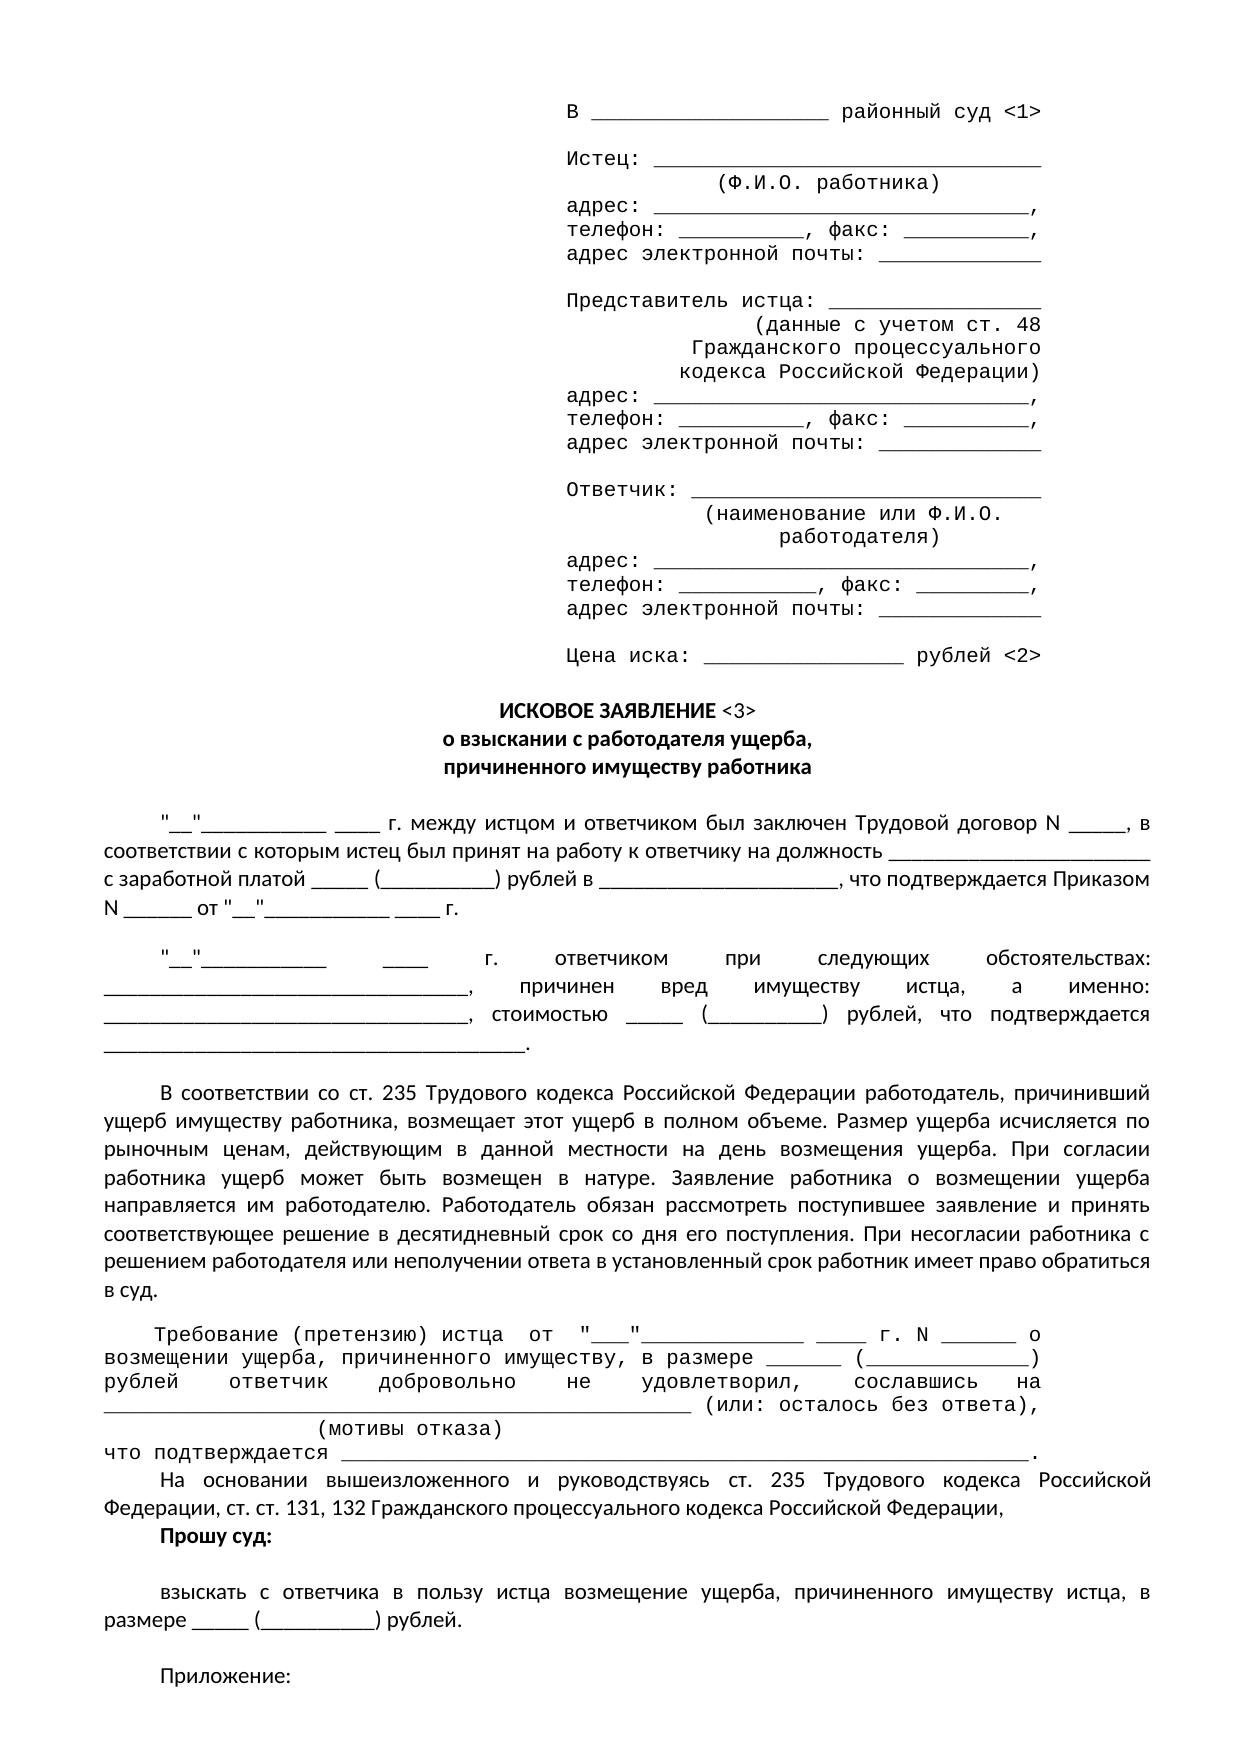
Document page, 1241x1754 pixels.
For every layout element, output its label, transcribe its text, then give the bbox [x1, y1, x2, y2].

text (данные с учетом ст. 48 [103, 314, 1152, 337]
text адрес электронной почты: _____________ [103, 432, 1152, 456]
text кодекса Российской Федерации) [103, 361, 1152, 385]
text "__"___________ ____ г. между истцом и ответчиком был заключен Трудовой договор N _____, в соответствии с которым истец был принят на работу к ответчику на должность _______________________ с заработной платой _____ (__________) рублей в _____________________, что подтверждается Приказом N ______ от "__"___________ ____ г. [103, 808, 1152, 921]
text _______________________________________________ (или: осталось без ответа), [103, 1394, 1152, 1418]
text В ___________________ районный суд <1> [103, 101, 1152, 124]
text возмещении ущерба, причиненного имуществу, в размере ______ (_____________) [103, 1347, 1152, 1371]
text (наименование или Ф.И.О. [103, 503, 1152, 527]
text о взыскании с работодателя ущерба, [103, 724, 1152, 752]
text рублей ответчик добровольно не удовлетворил, сославшись на [103, 1371, 1152, 1394]
text (Ф.И.О. работника) [103, 172, 1152, 196]
text Приложение: [103, 1662, 1152, 1689]
text Гражданского процессуального [103, 337, 1152, 361]
text адрес: ______________________________, [103, 385, 1152, 408]
text На основании вышеизложенного и руководствуясь ст. 235 Трудового кодекса Российской Федерации, ст. ст. 131, 132 Гражданского процессуального кодекса Российской Федерации, [103, 1465, 1152, 1521]
text Требование (претензию) истца от "___"_____________ ____ г. N ______ о [103, 1323, 1152, 1347]
text Истец: _______________________________ [103, 148, 1152, 172]
text адрес: ______________________________, [103, 550, 1152, 574]
text телефон: ___________, факс: _________, [103, 574, 1152, 597]
text Прошу суд: [103, 1521, 1152, 1549]
text причиненного имуществу работника [103, 752, 1152, 781]
text телефон: __________, факс: __________, [103, 408, 1152, 432]
text Представитель истца: _________________ [103, 290, 1152, 314]
text телефон: __________, факс: __________, [103, 219, 1152, 243]
text взыскать с ответчика в пользу истца возмещение ущерба, причиненного имуществу истца, в размере _____ (__________) рублей. [103, 1577, 1152, 1633]
text В соответствии со ст. 235 Трудового кодекса Российской Федерации работодатель, причинивший ущерб имуществу работника, возмещает этот ущерб в полном объеме. Размер ущерба исчисляется по рыночным ценам, действующим в данной местности на день возмещения ущерба. При согласии работника ущерб может быть возмещен в натуре. Заявление работника о возмещении ущерба направляется им работодателю. Работодатель обязан рассмотреть поступившее заявление и принять соответствующее решение в десятидневный срок со дня его поступления. При несогласии работника с решением работодателя или неполучении ответа в установленный срок работник имеет право обратиться в суд. [103, 1078, 1152, 1303]
text Цена иска: ________________ рублей <2> [103, 645, 1152, 668]
text (мотивы отказа) [103, 1418, 1152, 1442]
text адрес электронной почты: _____________ [103, 243, 1152, 266]
text адрес: ______________________________, [103, 196, 1152, 219]
text работодателя) [103, 527, 1152, 550]
text Ответчик: ____________________________ [103, 479, 1152, 503]
text что подтверждается _______________________________________________________. [103, 1442, 1152, 1465]
text "__"___________ ____ г. ответчиком при следующих обстоятельствах: ________________________________, причинен вред имуществу истца, а именно: ________________________________, стоимостью _____ (__________) рублей, что подтверждается _____________________________________. [103, 943, 1152, 1056]
text адрес электронной почты: _____________ [103, 597, 1152, 621]
text ИСКОВОЕ ЗАЯВЛЕНИЕ <3> [103, 696, 1152, 724]
